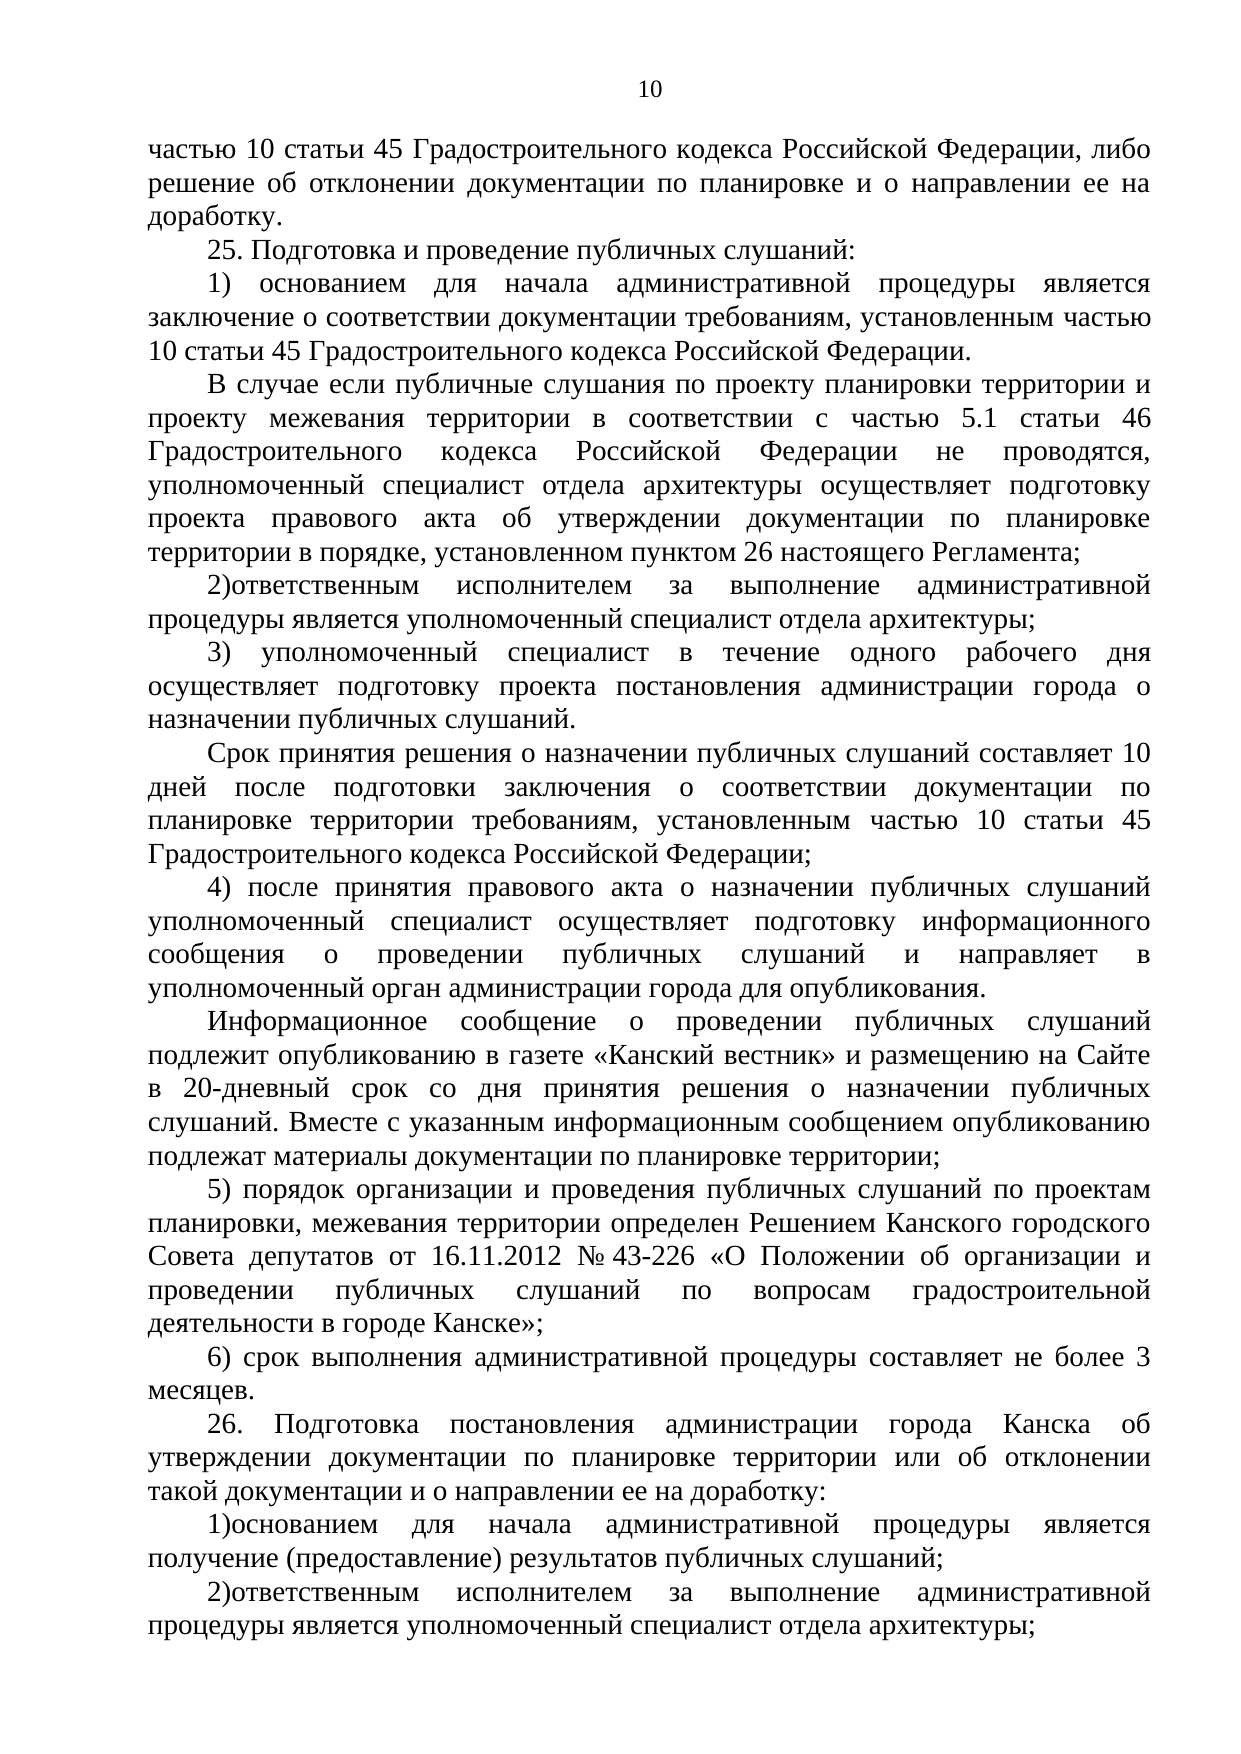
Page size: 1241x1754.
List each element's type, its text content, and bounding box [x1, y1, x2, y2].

text 2)ответственным исполнителем за выполнение административной процедуры является уполномоченный специалист отдела архитектуры; [148, 1574, 1152, 1641]
text Информационное сообщение о проведении публичных слушаний подлежит опубликованию в газете «Канский вестник» и размещению на Сайте в 20-дневный срок со дня принятия решения о назначении публичных слушаний. Вместе с указанным информационным сообщением опубликованию подлежат материалы документации по планировке территории; [148, 1003, 1152, 1171]
text 26. Подготовка постановления администрации города Канска об утверждении документации по планировке территории или об отклонении такой документации и о направлении ее на доработку: [148, 1406, 1152, 1507]
text Срок принятия решения о назначении публичных слушаний составляет 10 дней после подготовки заключения о соответствии документации по планировке территории требованиям, установленным частью 10 статьи 45 Градостроительного кодекса Российской Федерации; [148, 735, 1152, 869]
text 25. Подготовка и проведение публичных слушаний: [148, 232, 1152, 266]
text 3) уполномоченный специалист в течение одного рабочего дня осуществляет подготовку проекта постановления администрации города о назначении публичных слушаний. [148, 634, 1152, 735]
text 2)ответственным исполнителем за выполнение административной процедуры является уполномоченный специалист отдела архитектуры; [148, 567, 1152, 634]
text 5) порядок организации и проведения публичных слушаний по проектам планировки, межевания территории определен Решением Канского городского Совета депутатов от 16.11.2012 № 43-226 «О Положении об организации и проведении публичных слушаний по вопросам градостроительной деятельности в городе Канске»; [148, 1171, 1152, 1339]
text 1) основанием для начала административной процедуры является заключение о соответствии документации требованиям, установленным частью 10 статьи 45 Градостроительного кодекса Российской Федерации. [148, 266, 1152, 366]
text 6) срок выполнения административной процедуры составляет не более 3 месяцев. [148, 1339, 1152, 1406]
text 1)основанием для начала административной процедуры является получение (предоставление) результатов публичных слушаний; [148, 1507, 1152, 1574]
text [148, 131, 1152, 232]
text В случае если публичные слушания по проекту планировки территории и проекту межевания территории в соответствии с частью 5.1 статьи 46 Градостроительного кодекса Российской Федерации не проводятся, уполномоченный специалист отдела архитектуры осуществляет подготовку проекта правового акта об утверждении документации по планировке территории в порядке, установленном пунктом 26 настоящего Регламента; [148, 366, 1152, 567]
text 4) после принятия правового акта о назначении публичных слушаний уполномоченный специалист осуществляет подготовку информационного сообщения о проведении публичных слушаний и направляет в уполномоченный орган администрации города для опубликования. [148, 869, 1152, 1003]
